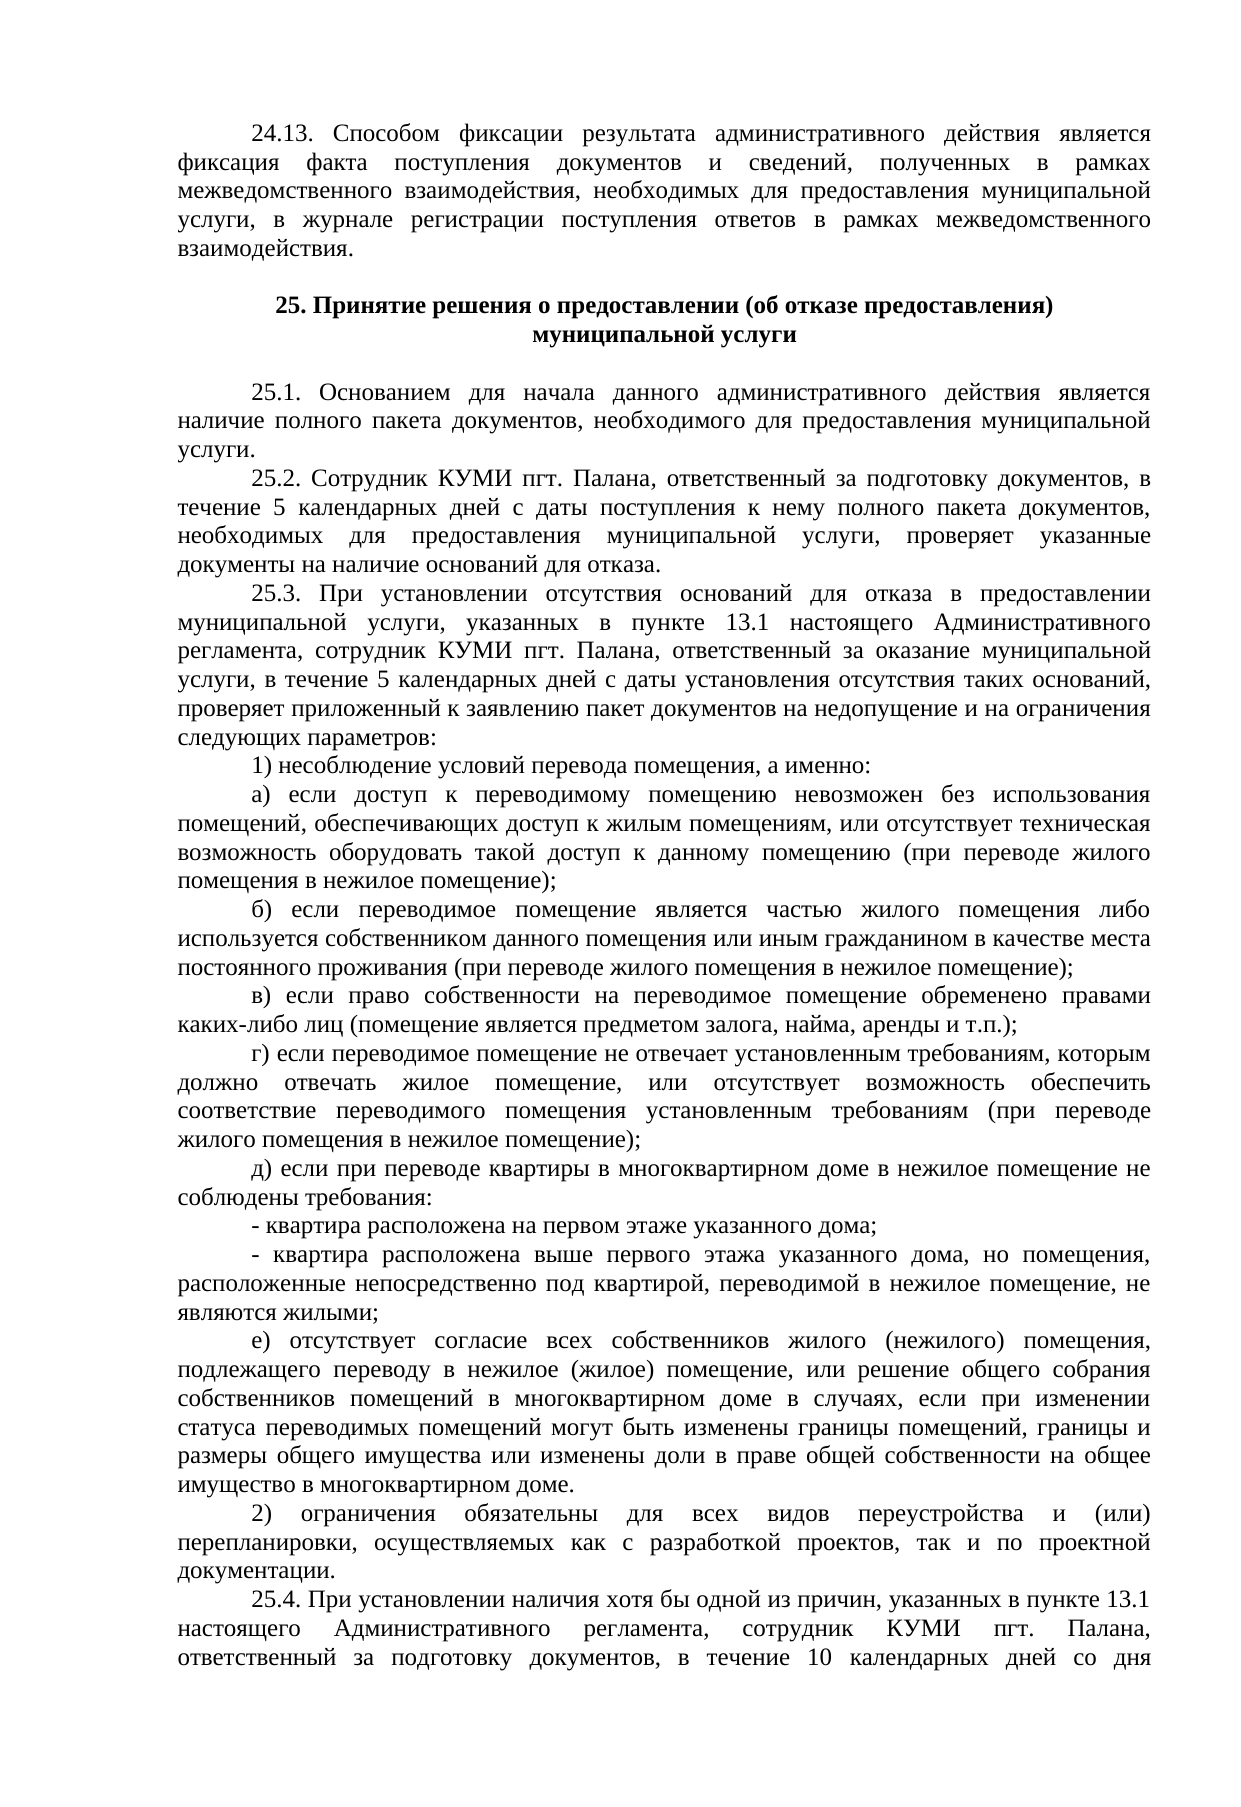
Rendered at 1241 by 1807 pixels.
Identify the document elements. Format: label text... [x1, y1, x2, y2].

text е) отсутствует согласие всех собственников жилого (нежилого) помещения, подлежащего переводу в нежилое (жилое) помещение, или решение общего собрания собственников помещений в многоквартирном доме в случаях, если при изменении статуса переводимых помещений могут быть изменены границы помещений, границы и размеры общего имущества или изменены доли в праве общей собственности на общее имущество в многоквартирном доме. [177, 1326, 1152, 1498]
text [177, 1584, 1152, 1671]
text д) если при переводе квартиры в многоквартирном доме в нежилое помещение не соблюдены требования: [177, 1153, 1152, 1211]
text 2) ограничения обязательны для всех видов переустройства и (или) перепланировки, осуществляемых как с разработкой проектов, так и по проектной документации. [177, 1498, 1152, 1584]
text муниципальной услуги [177, 319, 1152, 348]
text 25. Принятие решения о предоставлении (об отказе предоставления) [177, 291, 1152, 319]
text а) если доступ к переводимому помещению невозможен без использования помещений, обеспечивающих доступ к жилым помещениям, или отсутствует техническая возможность оборудовать такой доступ к данному помещению (при переводе жилого помещения в нежилое помещение); [177, 779, 1152, 894]
text 1) несоблюдение условий перевода помещения, а именно: [177, 751, 1152, 779]
text - квартира расположена на первом этаже указанного дома; [177, 1211, 1152, 1239]
text 24.13. Способом фиксации результата административного действия является фиксация факта поступления документов и сведений, полученных в рамках межведомственного взаимодействия, необходимых для предоставления муниципальной услуги, в журнале регистрации поступления ответов в рамках межведомственного взаимодействия. [177, 118, 1152, 262]
text 25.1. Основанием для начала данного административного действия является наличие полного пакета документов, необходимого для предоставления муниципальной услуги. [177, 377, 1152, 463]
text в) если право собственности на переводимое помещение обременено правами каких-либо лиц (помещение является предметом залога, найма, аренды и т.п.); [177, 981, 1152, 1038]
text - квартира расположена выше первого этажа указанного дома, но помещения, расположенные непосредственно под квартирой, переводимой в нежилое помещение, не являются жилыми; [177, 1239, 1152, 1326]
text 25.2. Сотрудник КУМИ пгт. Палана, ответственный за подготовку документов, в течение 5 календарных дней с даты поступления к нему полного пакета документов, необходимых для предоставления муниципальной услуги, проверяет указанные документы на наличие оснований для отказа. [177, 463, 1152, 578]
text б) если переводимое помещение является частью жилого помещения либо используется собственником данного помещения или иным гражданином в качестве места постоянного проживания (при переводе жилого помещения в нежилое помещение); [177, 894, 1152, 981]
text г) если переводимое помещение не отвечает установленным требованиям, которым должно отвечать жилое помещение, или отсутствует возможность обеспечить соответствие переводимого помещения установленным требованиям (при переводе жилого помещения в нежилое помещение); [177, 1038, 1152, 1153]
text 25.3. При установлении отсутствия оснований для отказа в предоставлении муниципальной услуги, указанных в пункте 13.1 настоящего Административного регламента, сотрудник КУМИ пгт. Палана, ответственный за оказание муниципальной услуги, в течение 5 календарных дней с даты установления отсутствия таких оснований, проверяет приложенный к заявлению пакет документов на недопущение и на ограничения следующих параметров: [177, 578, 1152, 751]
